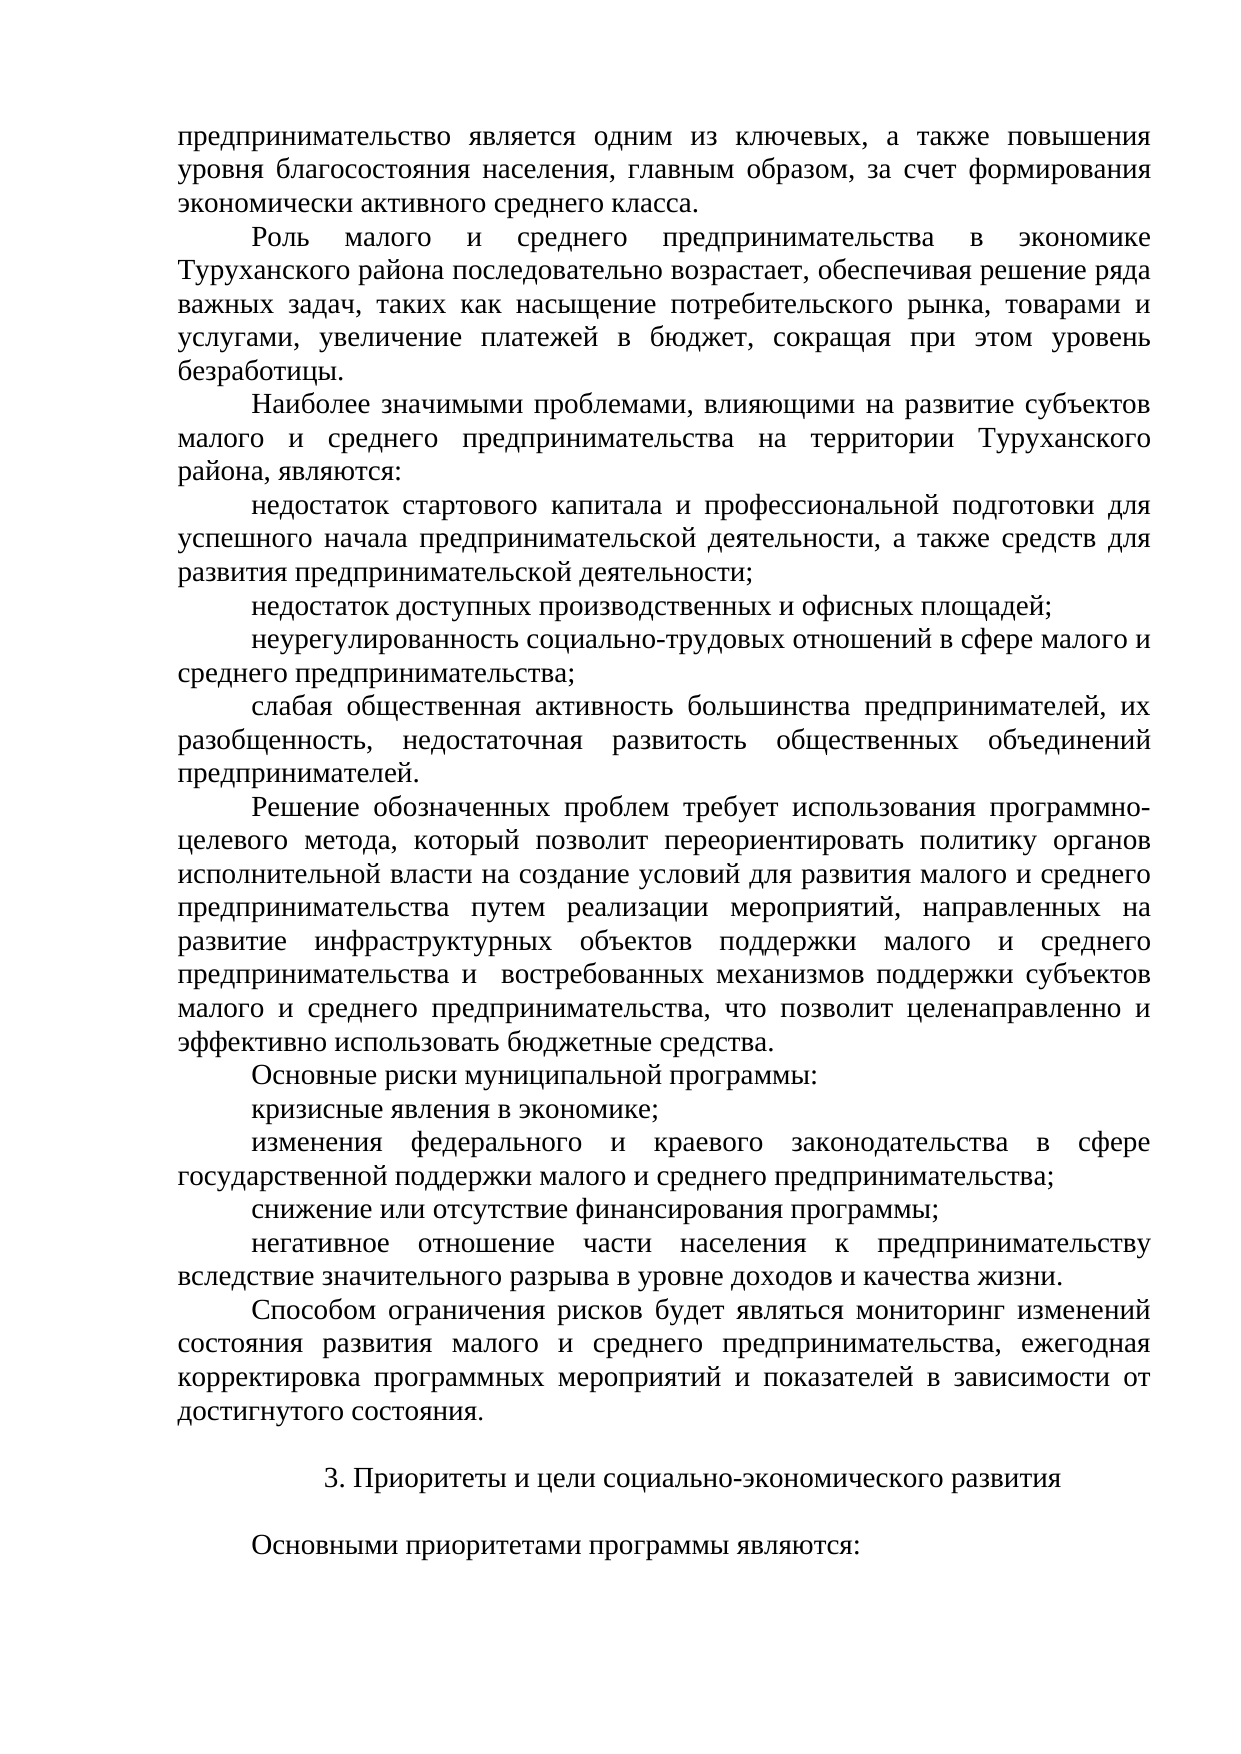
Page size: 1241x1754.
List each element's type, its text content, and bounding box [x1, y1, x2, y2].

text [177, 118, 1152, 219]
text 3. Приоритеты и цели социально-экономического развития [177, 1460, 1152, 1493]
text негативное отношение части населения к предпринимательству вследствие значительного разрыва в уровне доходов и качества жизни. [177, 1225, 1152, 1292]
text недостаток стартового капитала и профессиональной подготовки для успешного начала предпринимательской деятельности, а также средств для развития предпринимательской деятельности; [177, 487, 1152, 588]
text Способом ограничения рисков будет являться мониторинг изменений состояния развития малого и среднего предпринимательства, ежегодная корректировка программных мероприятий и показателей в зависимости от достигнутого состояния. [177, 1292, 1152, 1426]
text кризисные явления в экономике; [177, 1091, 1152, 1124]
text Наиболее значимыми проблемами, влияющими на развитие субъектов малого и среднего предпринимательства на территории Туруханского района, являются: [177, 386, 1152, 487]
text Роль малого и среднего предпринимательства в экономике Туруханского района последовательно возрастает, обеспечивая решение ряда важных задач, таких как насыщение потребительского рынка, товарами и услугами, увеличение платежей в бюджет, сокращая при этом уровень безработицы. [177, 219, 1152, 386]
text неурегулированность социально-трудовых отношений в сфере малого и среднего предпринимательства; [177, 621, 1152, 688]
text изменения федерального и краевого законодательства в сфере государственной поддержки малого и среднего предпринимательства; [177, 1124, 1152, 1191]
text слабая общественная активность большинства предпринимателей, их разобщенность, недостаточная развитость общественных объединений предпринимателей. [177, 688, 1152, 789]
text недостаток доступных производственных и офисных площадей; [177, 588, 1152, 621]
text снижение или отсутствие финансирования программы; [177, 1191, 1152, 1225]
text Основными приоритетами программы являются: [177, 1527, 1152, 1560]
text Решение обозначенных проблем требует использования программно-целевого метода, который позволит переориентировать политику органов исполнительной власти на создание условий для развития малого и среднего предпринимательства путем реализации мероприятий, направленных на развитие инфраструктурных объектов поддержки малого и среднего предпринимательства и востребованных механизмов поддержки субъектов малого и среднего предпринимательства, что позволит целенаправленно и эффективно использовать бюджетные средства. [177, 789, 1152, 1057]
text Основные риски муниципальной программы: [177, 1057, 1152, 1091]
